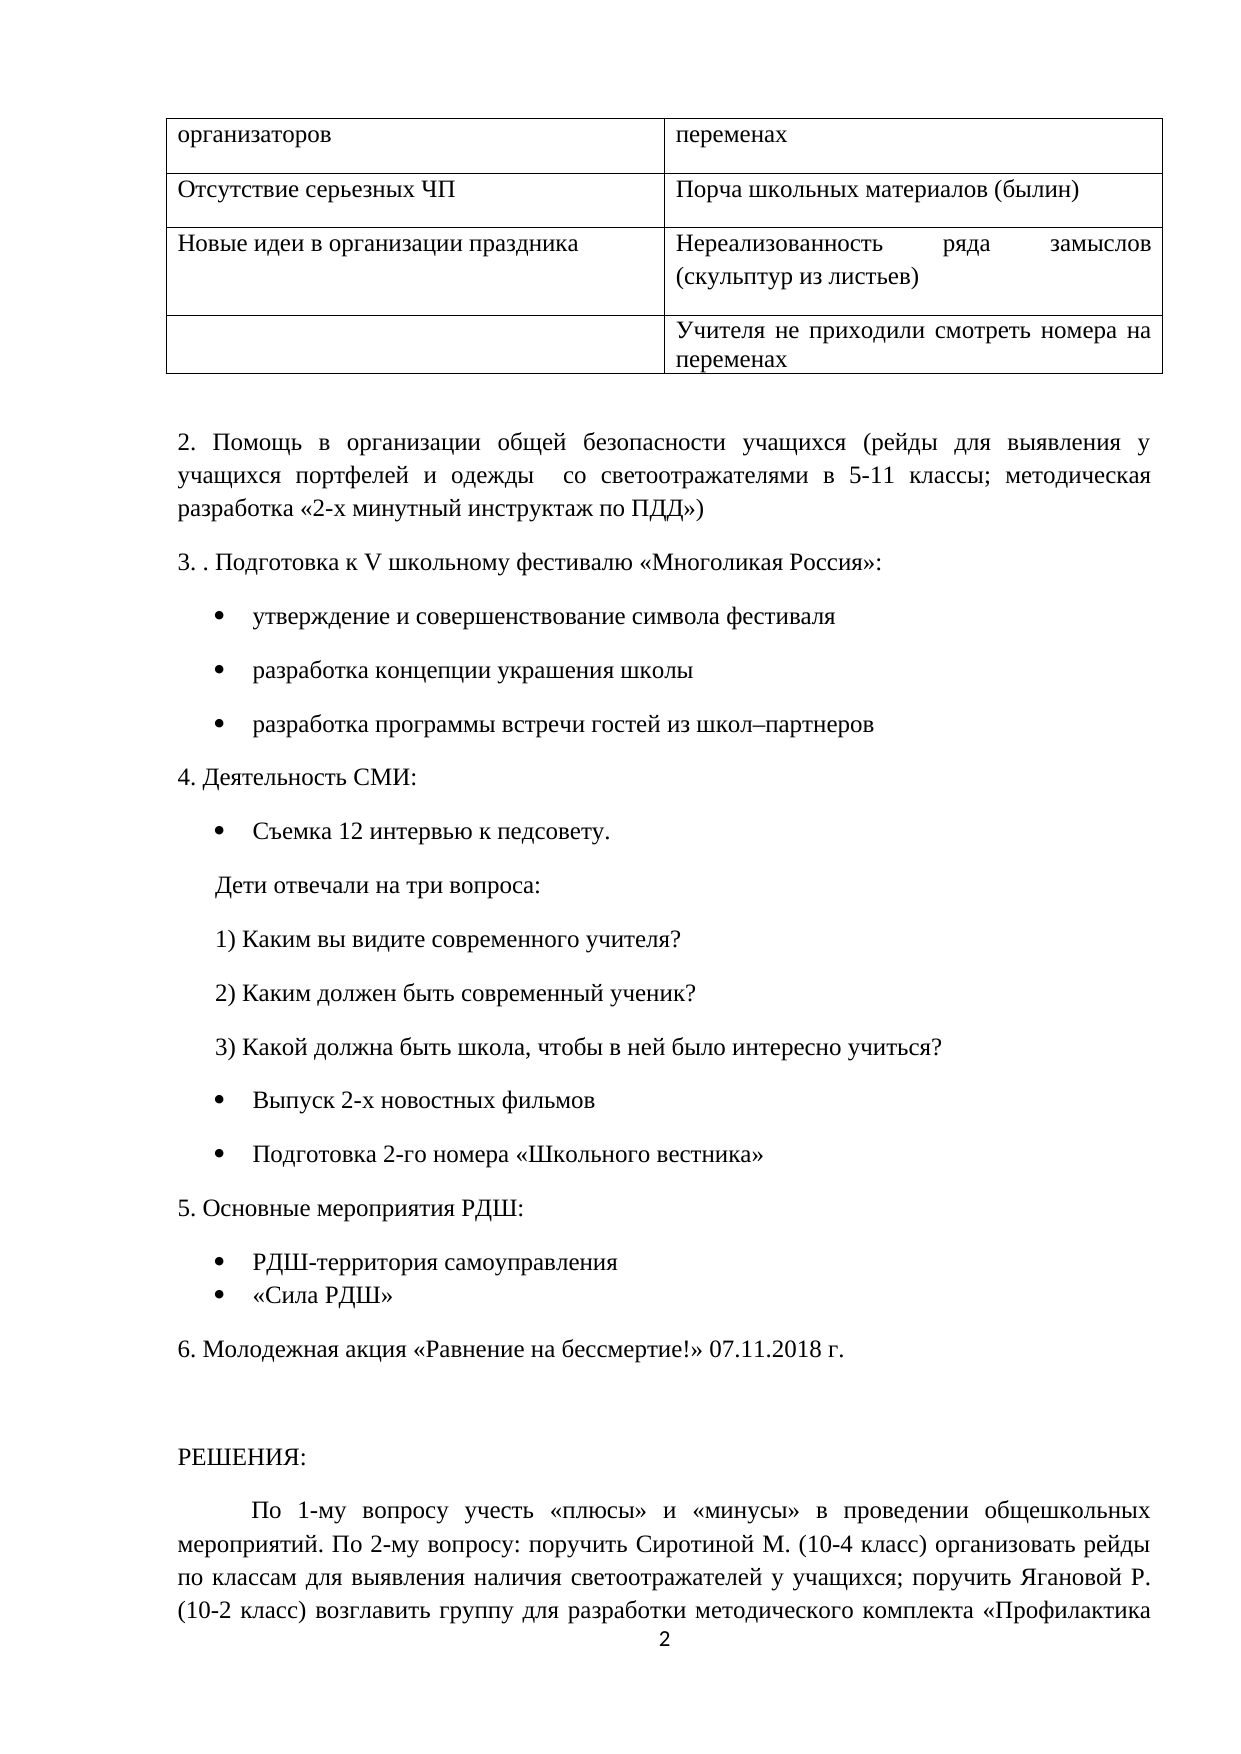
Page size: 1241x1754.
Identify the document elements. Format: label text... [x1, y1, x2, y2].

table_cell Отсутствие серьезных ЧП [167, 174, 664, 227]
text 3. . Подготовка к V школьному фестивалю «Многоликая Россия»: [202, 547, 1152, 576]
list Съемка 12 интервью к педсовету. [215, 816, 1152, 845]
text 1) Каким вы видите современного учителя? [215, 924, 1152, 953]
text 2) Каким должен быть современный ученик? [215, 978, 1152, 1007]
text Дети отвечали на три вопроса: [215, 870, 1152, 899]
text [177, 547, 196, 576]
list РДШ-территория самоуправления [215, 1247, 1152, 1276]
list утверждение и совершенствование символа фестиваля [215, 601, 1152, 630]
text 2. Помощь в организации общей безопасности учащихся (рейды для выявления у учащихся портфелей и одежды со светоотражателями в 5-11 классы; методическая разработка «2-х минутный инструктаж по ПДД») [177, 427, 1152, 522]
text РЕШЕНИЯ: [177, 1442, 1152, 1471]
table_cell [167, 119, 664, 173]
table_cell Учителя не приходили смотреть номера на переменах [665, 316, 1162, 373]
list «Сила РДШ» [215, 1280, 1152, 1309]
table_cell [665, 119, 1162, 173]
list разработка программы встречи гостей из школ–партнеров [215, 709, 1152, 737]
table_cell Новые идеи в организации праздника [167, 228, 664, 314]
list Подготовка 2-го номера «Школьного вестника» [215, 1139, 1152, 1168]
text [177, 1496, 1152, 1623]
text 5. Основные мероприятия РДШ: [177, 1193, 1152, 1222]
list разработка концепции украшения школы [215, 655, 1152, 683]
table_cell Нереализованность ряда замыслов (скульптур из листьев) [665, 228, 1162, 314]
table_cell Порча школьных материалов (былин) [665, 174, 1162, 227]
text 4. Деятельность СМИ: [177, 762, 1152, 791]
text 6. Молодежная акция «Равнение на бессмертие!» 07.11.2018 г. [177, 1334, 1152, 1363]
text 3) Какой должна быть школа, чтобы в ней было интересно учиться? [215, 1032, 1152, 1061]
table_cell [167, 316, 664, 373]
list Выпуск 2-х новостных фильмов [215, 1086, 1152, 1114]
